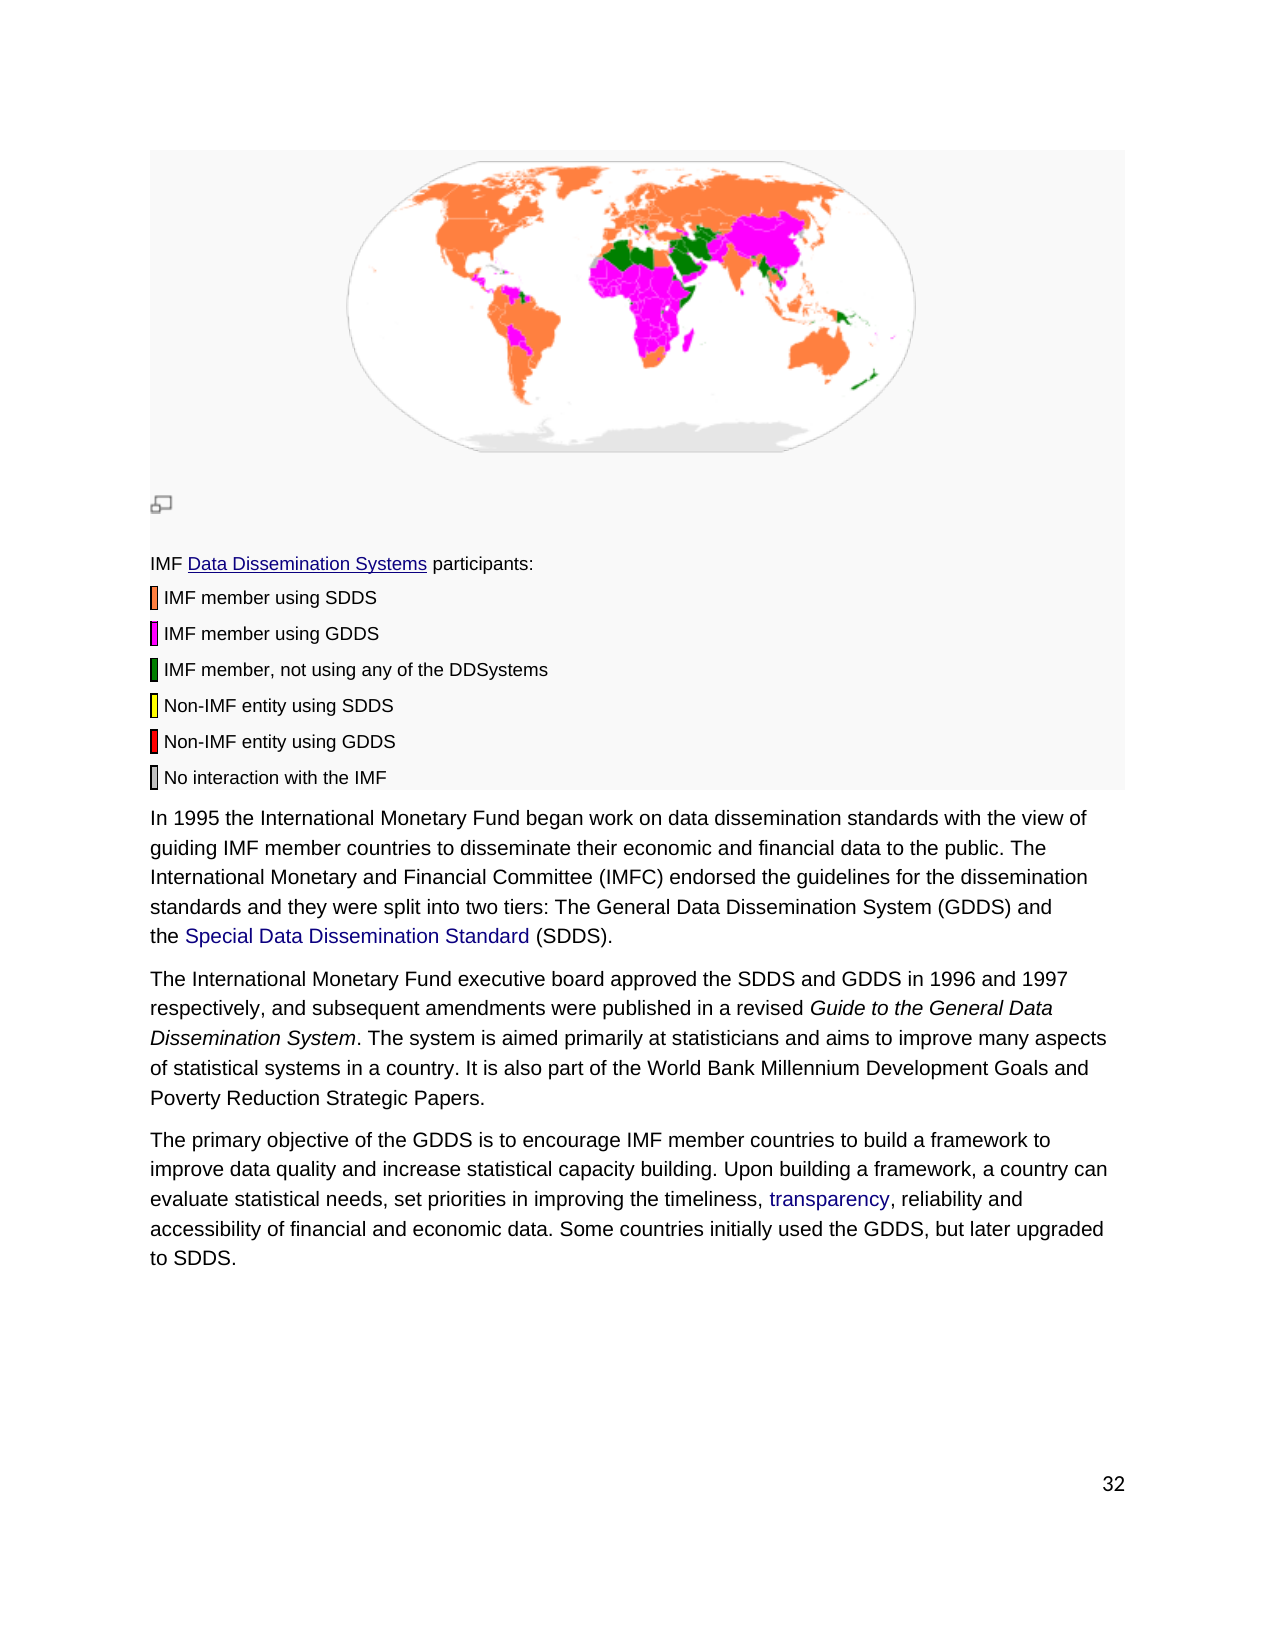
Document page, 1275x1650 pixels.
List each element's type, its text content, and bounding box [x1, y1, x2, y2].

text No interaction with the IMF [150, 760, 1125, 790]
text IMF Data Dissemination Systems participants: [150, 544, 1125, 574]
picture [150, 495, 173, 514]
text Non-IMF entity using GDDS [150, 724, 1125, 754]
text The International Monetary Fund executive board approved the SDDS and GDDS in 1996 and 1997 respectively, and subsequent amendments were published in a revised Guide to the General Data Dissemination System. The system is aimed primarily at statisticians and aims to improve many aspects of statistical systems in a country. It is also part of the World Bank Millennium Development Goals and Poverty Reduction Strategic Papers. [150, 961, 1125, 1109]
picture [325, 150, 950, 468]
text IMF member using SDDS [150, 581, 1125, 610]
text The primary objective of the GDDS is to encourage IMF member countries to build a framework to improve data quality and increase statistical capacity building. Upon building a framework, a country can evaluate statistical needs, set priorities in improving the timeliness, transparency, reliability and accessibility of financial and economic data. Some countries initially used the GDDS, but later upgraded to SDDS. [150, 1122, 1125, 1270]
text Non-IMF entity using SDDS [150, 688, 1125, 718]
text IMF member, not using any of the DDSystems [150, 652, 1125, 682]
text In 1995 the International Monetary Fund began work on data dissemination standards with the view of guiding IMF member countries to disseminate their economic and financial data to the public. The International Monetary and Financial Committee (IMFC) endorsed the guidelines for the dissemination standards and they were split into two tiers: The General Data Dissemination System (GDDS) and the Special Data Dissemination Standard (SDDS). [150, 800, 1125, 948]
text IMF member using GDDS [150, 616, 1125, 646]
